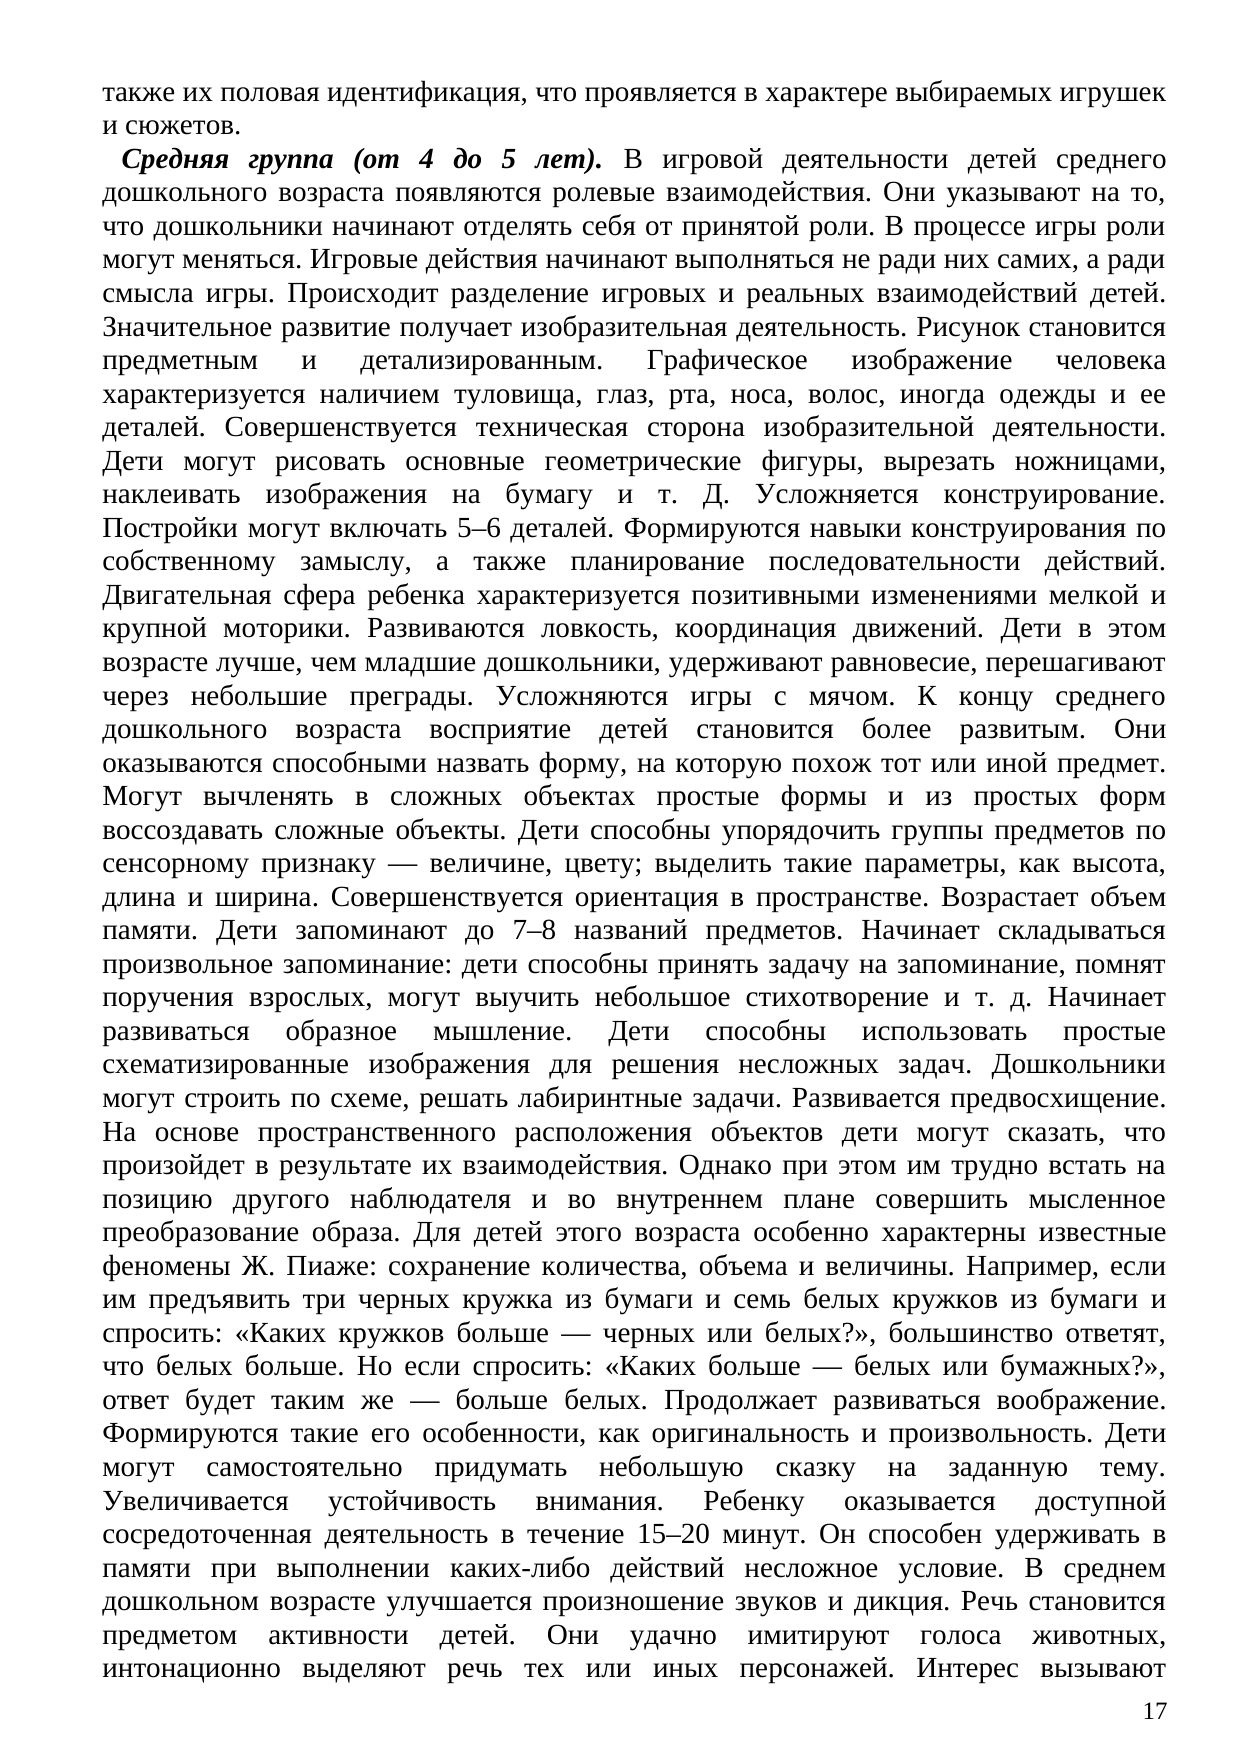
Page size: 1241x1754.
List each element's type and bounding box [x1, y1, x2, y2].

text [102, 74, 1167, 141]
text [102, 141, 1167, 1684]
